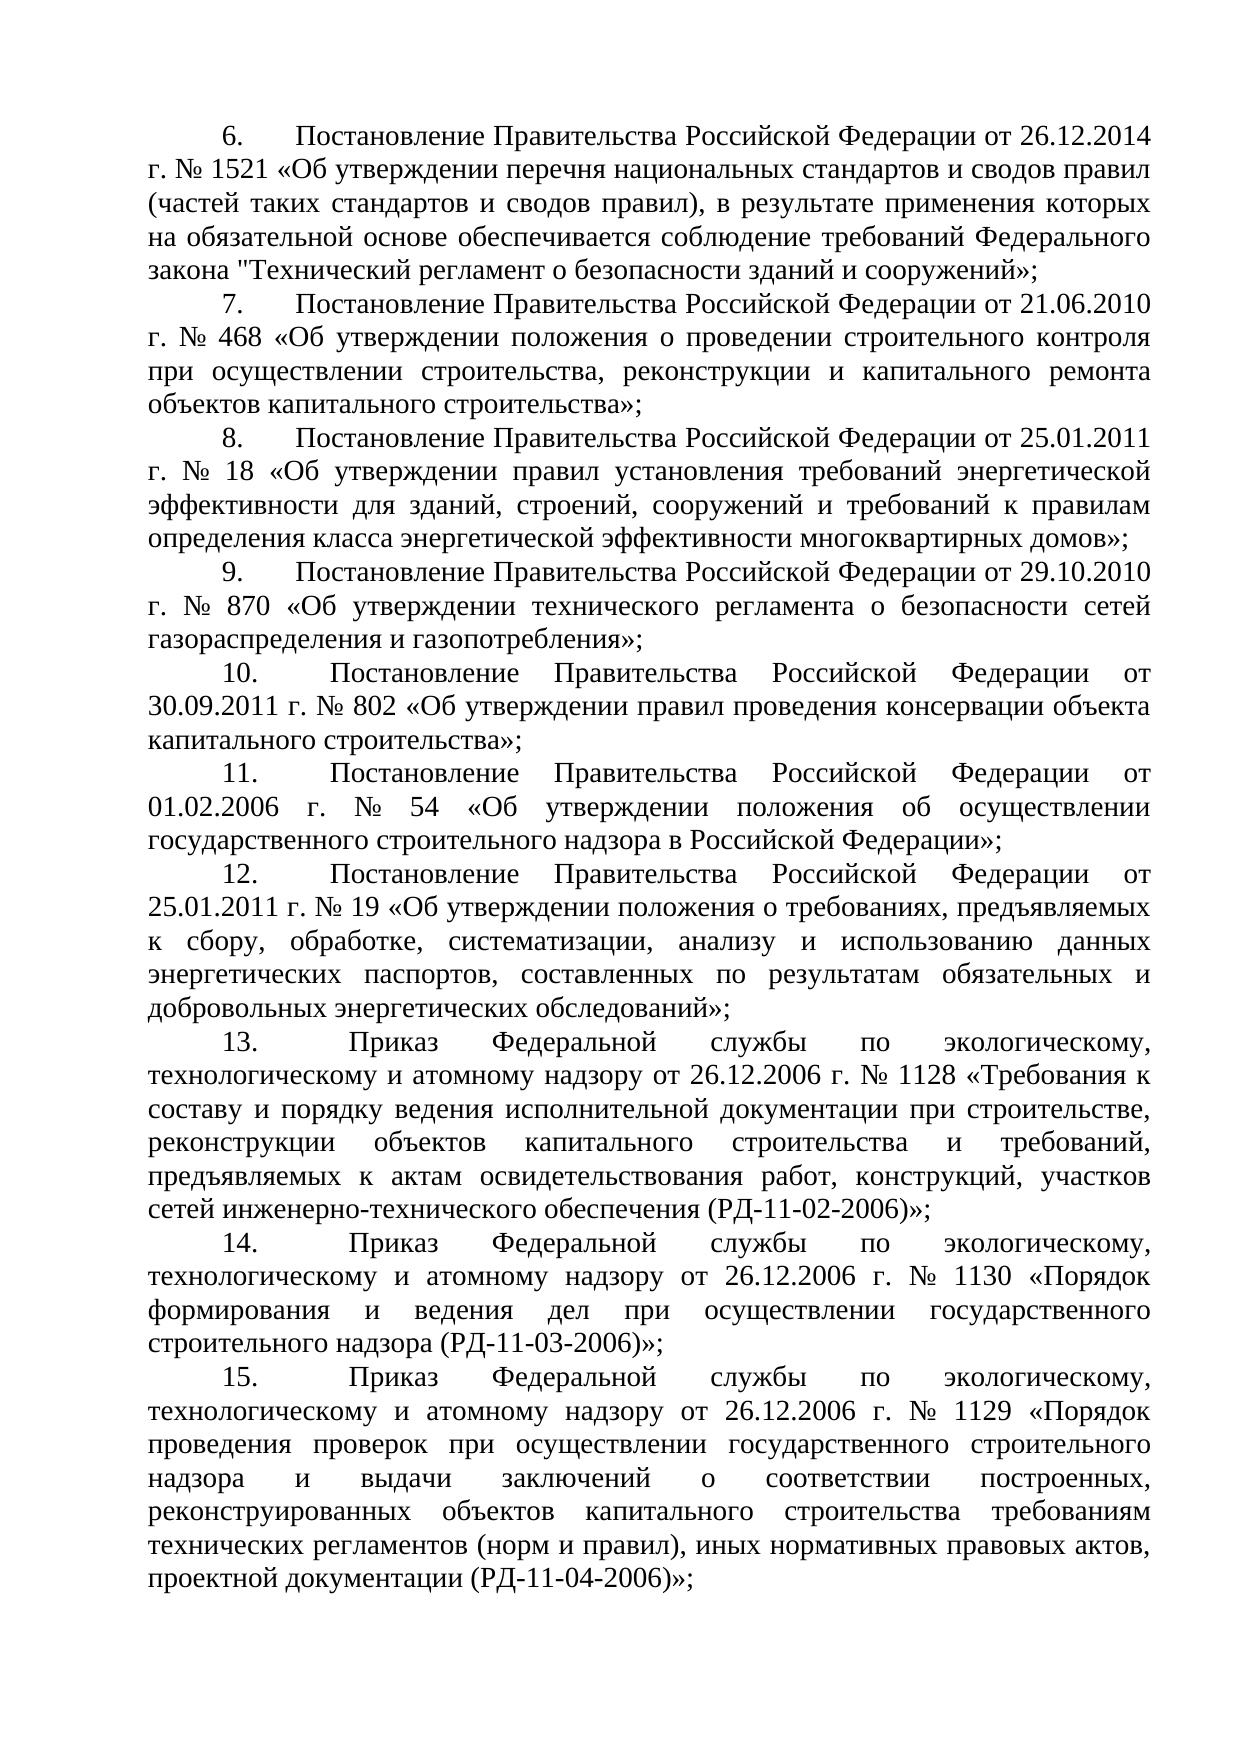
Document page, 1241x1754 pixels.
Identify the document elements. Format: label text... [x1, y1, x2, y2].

text 10. Постановление Правительства Российской Федерации от 30.09.2011 г. № 802 «Об утверждении правил проведения консервации объекта капитального строительства»; [148, 655, 1152, 755]
text 12. Постановление Правительства Российской Федерации от 25.01.2011 г. № 19 «Об утверждении положения о требованиях, предъявляемых к сбору, обработке, систематизации, анализу и использованию данных энергетических паспортов, составленных по результатам обязательных и добровольных энергетических обследований»; [148, 856, 1152, 1024]
text 11. Постановление Правительства Российской Федерации от 01.02.2006 г. № 54 «Об утверждении положения об осуществлении государственного строительного надзора в Российской Федерации»; [148, 755, 1152, 856]
text 6. Постановление Правительства Российской Федерации от 26.12.2014 г. № 1521 «Об утверждении перечня национальных стандартов и сводов правил (частей таких стандартов и сводов правил), в результате применения которых на обязательной основе обеспечивается соблюдение требований Федерального закона "Технический регламент о безопасности зданий и сооружений»; [148, 118, 1152, 286]
text 7. Постановление Правительства Российской Федерации от 21.06.2010 г. № 468 «Об утверждении положения о проведении строительного контроля при осуществлении строительства, реконструкции и капитального ремонта объектов капитального строительства»; [148, 286, 1152, 420]
text 8. Постановление Правительства Российской Федерации от 25.01.2011 г. № 18 «Об утверждении правил установления требований энергетической эффективности для зданий, строений, сооружений и требований к правилам определения класса энергетической эффективности многоквартирных домов»; [148, 420, 1152, 554]
text 13. Приказ Федеральной службы по экологическому, технологическому и атомному надзору от 26.12.2006 г. № 1128 «Требования к составу и порядку ведения исполнительной документации при строительстве, реконструкции объектов капитального строительства и требований, предъявляемых к актам освидетельствования работ, конструкций, участков сетей инженерно-технического обеспечения (РД-11-02-2006)»; [148, 1024, 1152, 1225]
text 14. Приказ Федеральной службы по экологическому, технологическому и атомному надзору от 26.12.2006 г. № 1130 «Порядок формирования и ведения дел при осуществлении государственного строительного надзора (РД-11-03-2006)»; [148, 1225, 1152, 1359]
text 15. Приказ Федеральной службы по экологическому, технологическому и атомному надзору от 26.12.2006 г. № 1129 «Порядок проведения проверок при осуществлении государственного строительного надзора и выдачи заключений о соответствии построенных, реконструированных объектов капитального строительства требованиям технических регламентов (норм и правил), иных нормативных правовых актов, проектной документации (РД-11-04-2006)»; [148, 1359, 1152, 1594]
text 9. Постановление Правительства Российской Федерации от 29.10.2010 г. № 870 «Об утверждении технического регламента о безопасности сетей газораспределения и газопотребления»; [148, 554, 1152, 655]
